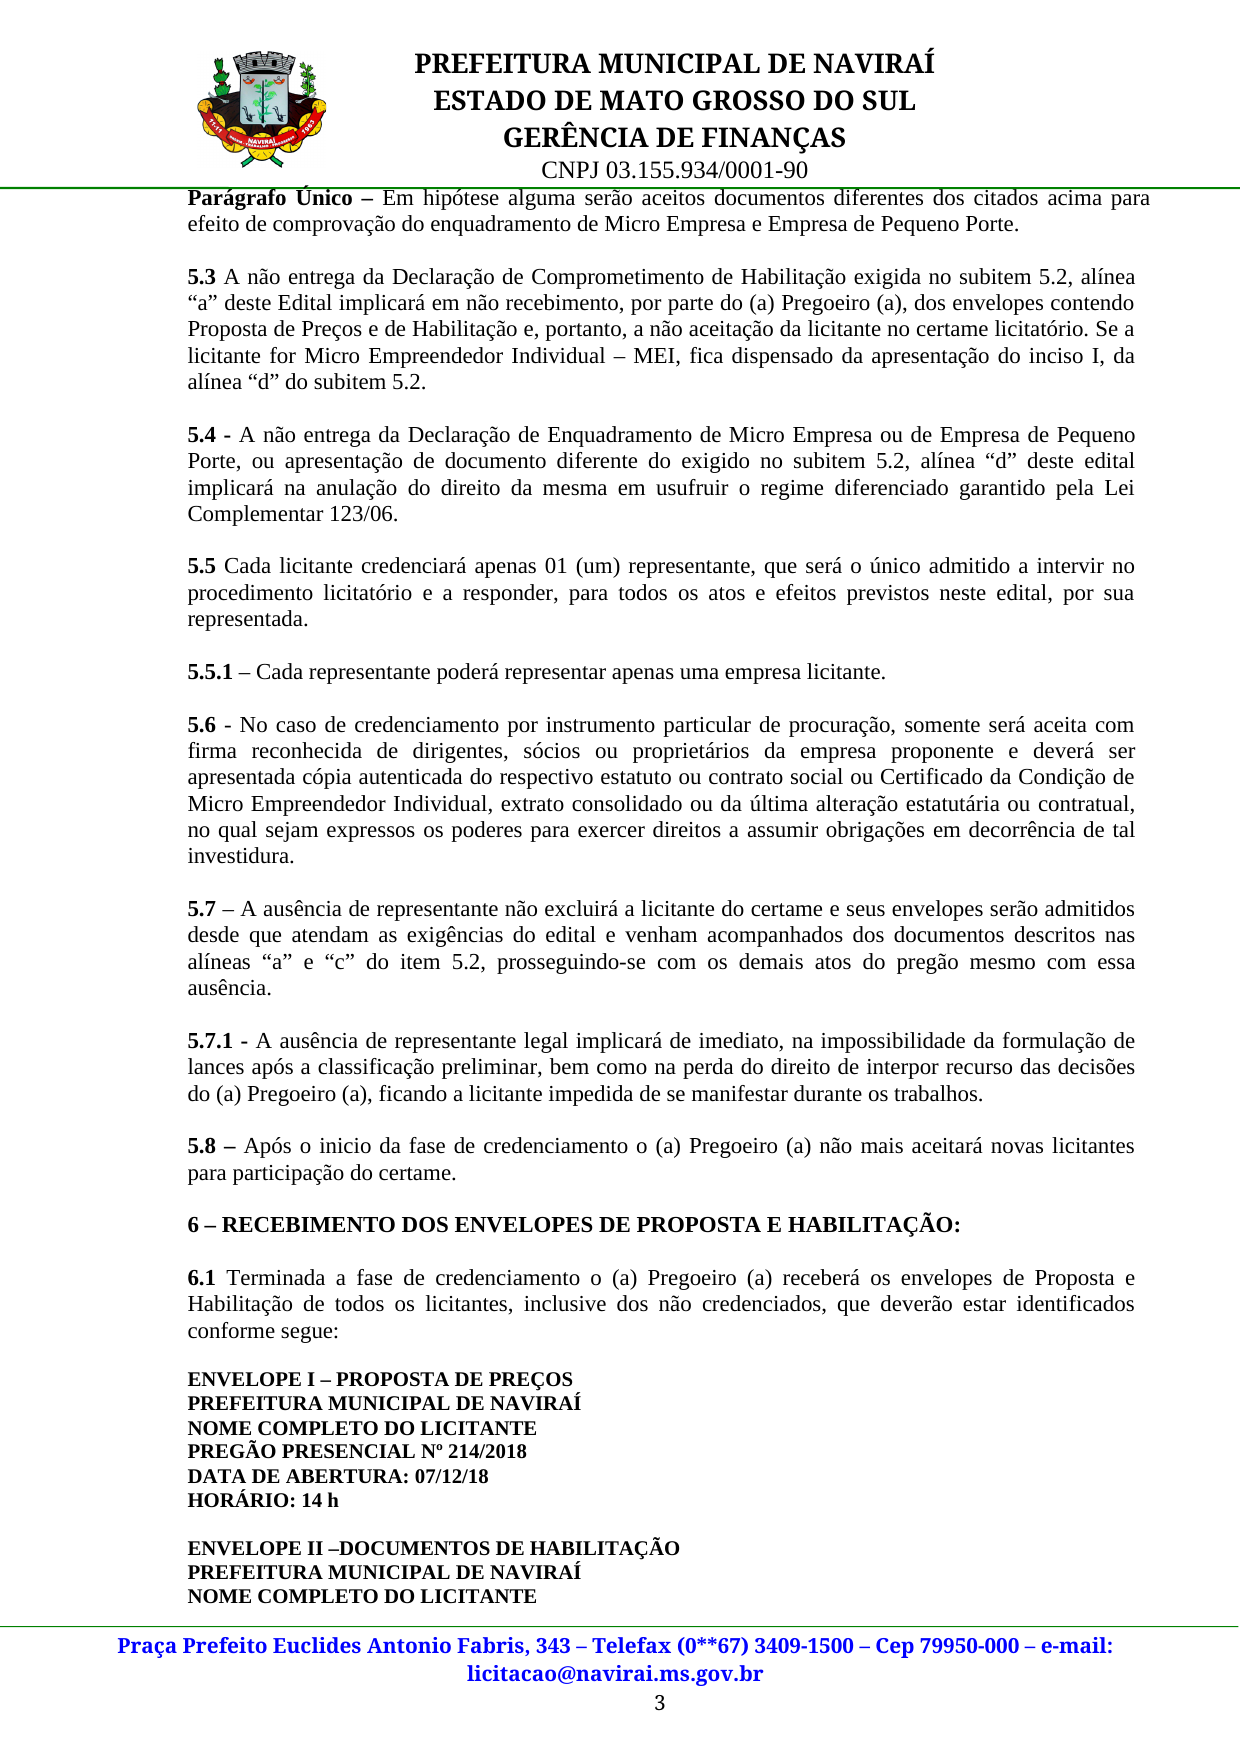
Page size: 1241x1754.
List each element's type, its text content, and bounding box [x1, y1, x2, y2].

text 6.1 Terminada a fase de credenciamento o (a) Pregoeiro (a) receberá os envelopes de Proposta e Habilitação de todos os licitantes, inclusive dos não credenciados, que deverão estar identificados conforme segue: [187, 1264, 1137, 1343]
text NOME COMPLETO DO LICITANTE [187, 1415, 1137, 1439]
picture [197, 51, 327, 168]
text 5.6 - No caso de credenciamento por instrumento particular de procuração, somente será aceita com firma reconhecida de dirigentes, sócios ou proprietários da empresa proponente e deverá ser apresentada cópia autenticada do respectivo estatuto ou contrato social ou Certificado da Condição de Micro Empreendedor Individual, extrato consolidado ou da última alteração estatutária ou contratual, no qual sejam expressos os poderes para exercer direitos a assumir obrigações em decorrência de tal investidura. [187, 711, 1137, 869]
text 5.4 - A não entrega da Declaração de Enquadramento de Micro Empresa ou de Empresa de Pequeno Porte, ou apresentação de documento diferente do exigido no subitem 5.2, alínea “d” deste edital implicará na anulação do direito da mesma em usufruir o regime diferenciado garantido pela Lei Complementar 123/06. [187, 421, 1137, 526]
text 5.7.1 - A ausência de representante legal implicará de imediato, na impossibilidade da formulação de lances após a classificação preliminar, bem como na perda do direito de interpor recurso das decisões do (a) Pregoeiro (a), ficando a licitante impedida de se manifestar durante os trabalhos. [187, 1027, 1137, 1106]
text ENVELOPE II –DOCUMENTOS DE HABILITAÇÃO [187, 1536, 1137, 1560]
text 6 – RECEBIMENTO DOS ENVELOPES DE PROPOSTA E HABILITAÇÃO: [187, 1211, 1137, 1238]
text DATA DE ABERTURA: 07/12/18 [187, 1463, 1137, 1488]
text ENVELOPE I – PROPOSTA DE PREÇOS [187, 1367, 1137, 1391]
text 5.7 – A ausência de representante não excluirá a licitante do certame e seus envelopes serão admitidos desde que atendam as exigências do edital e venham acompanhados dos documentos descritos nas alíneas “a” e “c” do item 5.2, prosseguindo-se com os demais atos do pregão mesmo com essa ausência. [187, 895, 1137, 1001]
text HORÁRIO: 14 h [187, 1488, 1137, 1512]
text Parágrafo Único – Em hipótese alguma serão aceitos documentos diferentes dos citados acima para efeito de comprovação do enquadramento de Micro Empresa e Empresa de Pequeno Porte. [187, 184, 1152, 236]
text PREFEITURA MUNICIPAL DE NAVIRAÍ [187, 1560, 1137, 1584]
text 5.5.1 – Cada representante poderá representar apenas uma empresa licitante. [187, 658, 1137, 684]
text PREFEITURA MUNICIPAL DE NAVIRAÍ [187, 1391, 1137, 1415]
text não entrega da Declaração de Comprometimento de Habilitação exigida no subitem 5.2, alínea “a” deste Edital implicará em não recebimento, por parte do (a) Pregoeiro (a), dos envelopes contendo Proposta de Preços e de Habilitação e, portanto, a não aceitação da licitante no certame licitatório. Se a licitante for Micro Empreendedor Individual – MEI, fica dispensado da apresentação do inciso I, da alínea “d” do subitem 5.2. [187, 263, 1137, 394]
text 5.5 Cada licitante credenciará apenas 01 (um) representante, que será o único admitido a intervir no procedimento licitatório e a responder, para todos os atos e efeitos previstos neste edital, por sua representada. [187, 553, 1137, 632]
text 5.8 – Após o inicio da fase de credenciamento o (a) Pregoeiro (a) não mais aceitará novas licitantes para participação do certame. [187, 1132, 1137, 1185]
text PREGÃO PRESENCIAL Nº 214/2018 [187, 1439, 1137, 1463]
text NOME COMPLETO DO LICITANTE [187, 1584, 1137, 1608]
